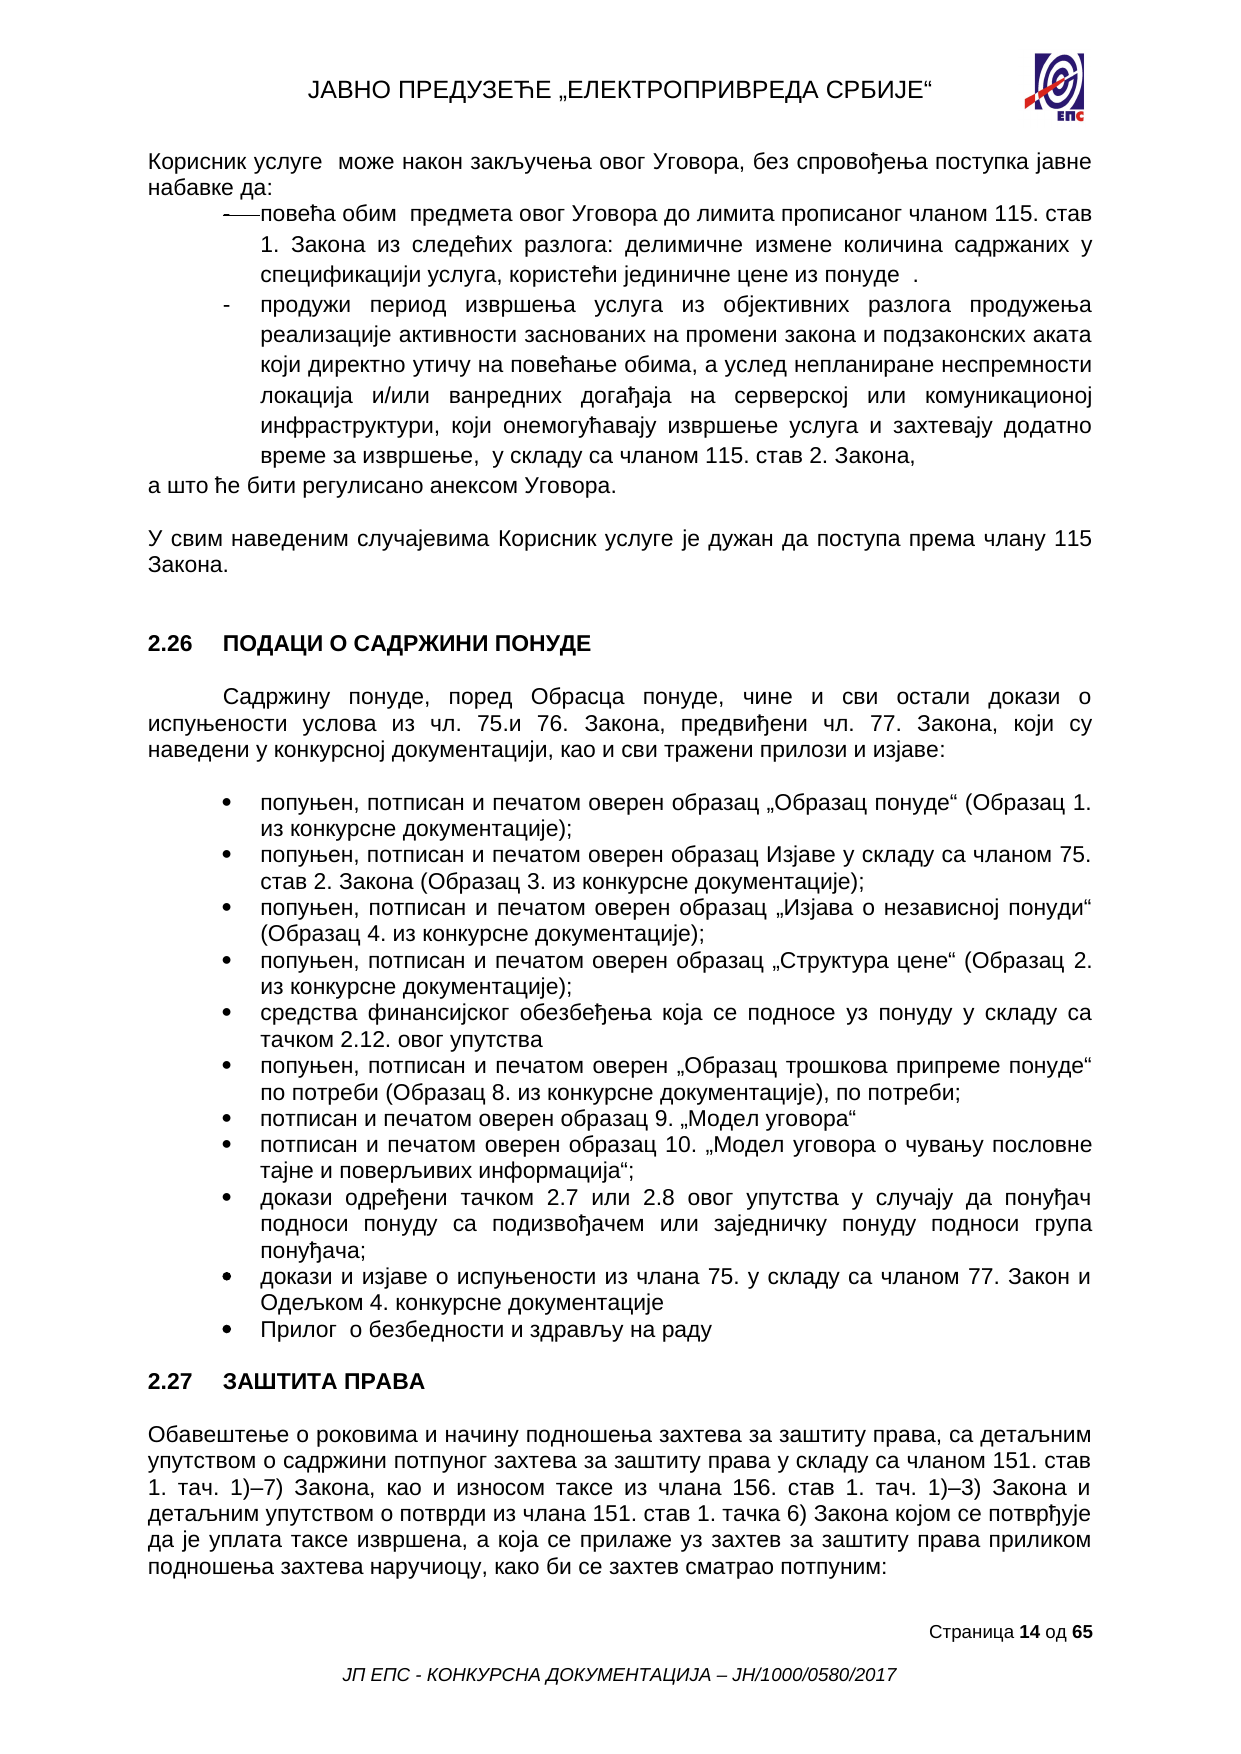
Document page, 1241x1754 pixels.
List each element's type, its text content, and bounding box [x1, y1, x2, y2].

list повећа обим предмета овог Уговора до лимита прописаног чланом 115. став 1. Закона из следећих разлога: делимичне измене количина садржаних у спецификацији услуга, користећи јединичне цене из понуде . [223, 200, 1092, 287]
list потписан и печатом оверен образац 10. „Модел уговора о чувању пословне тајне и поверљивих информација“; [223, 1131, 1092, 1184]
list докази одређени тачком 2.7 или 2.8 овог упутства у случају да понуђач подноси понуду са подизвођачем или заједничку понуду подноси група понуђача; [223, 1184, 1092, 1263]
text У свим наведеним случајевима Корисник услуге је дужан да поступа према члану 115 Закона. [148, 525, 1092, 578]
list продужи период извршења услуга из објективних разлога продужења реализације активности заснованих на промени закона и подзаконских аката који директно утичу на повећање обима, а услед непланиране неспремности локација и/или ванредних догађаја на серверској или комуникационој инфраструктури, који онемогућавају извршење услуга и захтевају додатно време за извршење, у складу са чланом 115. став 2. Закона, [223, 291, 1092, 468]
text Обавештење о роковима и начину подношења захтева за заштиту права, са детаљним упутством о садржини потпуног захтева за заштиту права у складу са чланом 151. став 1. тач. 1)–7) Закона, као и износом таксе из члана 156. став 1. тач. 1)–3) Закона и детаљним упутством о потврди из члана 151. став 1. тачка 6) Закона којом се потврђује да је уплата таксе извршена, а која се прилаже уз захтев за заштиту права приликом подношења захтева наручиоцу, како би се захтев сматрао потпуним: [148, 1421, 1092, 1579]
list попуњен, потписан и печатом оверен „Образац трошкова припреме понуде“ по потреби (Образац 8. из конкурсне документације), по потреби; [223, 1052, 1092, 1105]
list попуњен, потписан и печатом оверен образац „Образац понуде“ (Образац 1. из конкурсне документације); [223, 788, 1092, 841]
list попуњен, потписан и печатом оверен образац Изјаве у складу са чланом 75. став 2. Закона (Образац 3. из конкурсне документације); [223, 841, 1092, 894]
text Корисник услуге може након закључења овог Уговора, без спровођења поступка јавне набавке да: [148, 148, 1092, 200]
list потписан и печатом оверен образац 9. „Модел уговора“ [223, 1105, 1092, 1131]
text Садржину понуде, поред Обрасца понуде, чине и сви остали докази о испуњености услова из чл. 75.и 76. Закона, предвиђени чл. 77. Закона, који су наведени у конкурсној документацији, као и сви тражени прилози и изјаве: [148, 683, 1092, 762]
picture [1017, 49, 1092, 128]
subtitle 2.27 ЗАШТИТА ПРАВА [148, 1368, 1092, 1395]
list попуњен, потписан и печатом оверен образац „Изјава о независној понуди“ (Образац 4. из конкурсне документације); [223, 894, 1092, 947]
text а што ће бити регулисано анексом Уговора. [148, 472, 1092, 499]
list докази и изјаве о испуњености из члана 75. у складу са чланом 77. Закон и Одељком 4. конкурсне документације [223, 1263, 1092, 1316]
list попуњен, потписан и печатом оверен образац „Структура цене“ (Образац 2. из конкурсне документације); [223, 947, 1092, 999]
list средства финансијског обезбеђења која се подносе уз понуду у складу са тачком 2.12. овог упутства [223, 999, 1092, 1052]
subtitle 2.26 ПОДАЦИ О САДРЖИНИ ПОНУДЕ [148, 630, 1092, 657]
list Прилог о безбедности и здрављу на раду [223, 1316, 1092, 1342]
